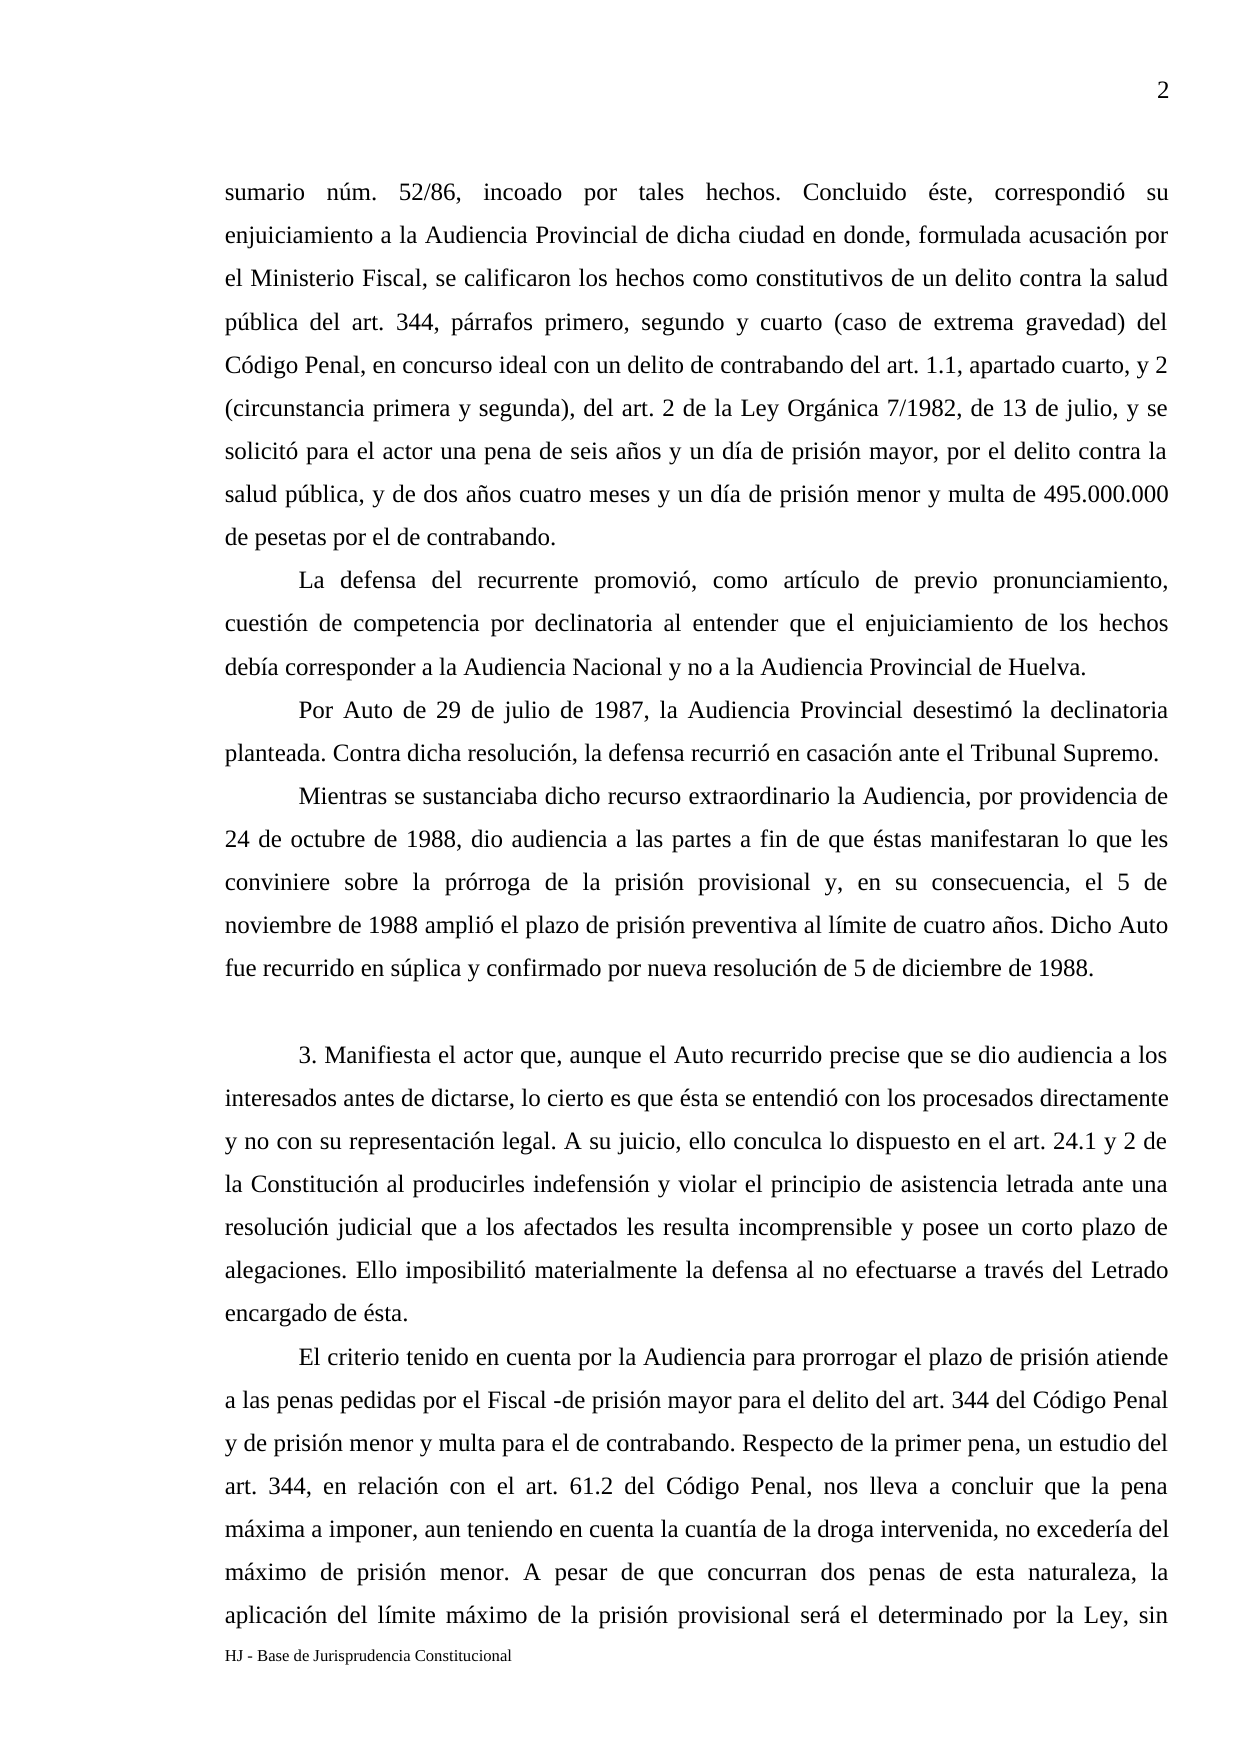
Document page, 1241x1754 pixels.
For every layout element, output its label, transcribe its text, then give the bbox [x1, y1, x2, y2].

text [224, 1342, 1169, 1629]
text La defensa del recurrente promovió, como artículo de previo pronunciamiento, cuestión de competencia por declinatoria al entender que el enjuiciamiento de los hechos debía corresponder a la Audiencia Nacional y no a la Audiencia Provincial de Huelva. [224, 565, 1169, 680]
text Por Auto de 29 de julio de 1987, la Audiencia Provincial desestimó la declinatoria planteada. Contra dicha resolución, la defensa recurrió en casación ante el Tribunal Supremo. [224, 695, 1169, 767]
text 3. Manifiesta el actor que, aunque el Auto recurrido precise que se dio audiencia a los interesados antes de dictarse, lo cierto es que ésta se entendió con los procesados directamente y no con su representación legal. A su juicio, ello conculca lo dispuesto en el art. 24.1 y 2 de la Constitución al producirles indefensión y violar el principio de asistencia letrada ante una resolución judicial que a los afectados les resulta incomprensible y posee un corto plazo de alegaciones. Ello imposibilitó materialmente la defensa al no efectuarse a través del Letrado encargado de ésta. [224, 1040, 1169, 1327]
text Mientras se sustanciaba dicho recurso extraordinario la Audiencia, por providencia de 24 de octubre de 1988, dio audiencia a las partes a fin de que éstas manifestaran lo que les conviniere sobre la prórroga de la prisión provisional y, en su consecuencia, el 5 de noviembre de 1988 amplió el plazo de prisión preventiva al límite de cuatro años. Dicho Auto fue recurrido en súplica y confirmado por nueva resolución de 5 de diciembre de 1988. [224, 781, 1169, 982]
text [224, 177, 1169, 551]
